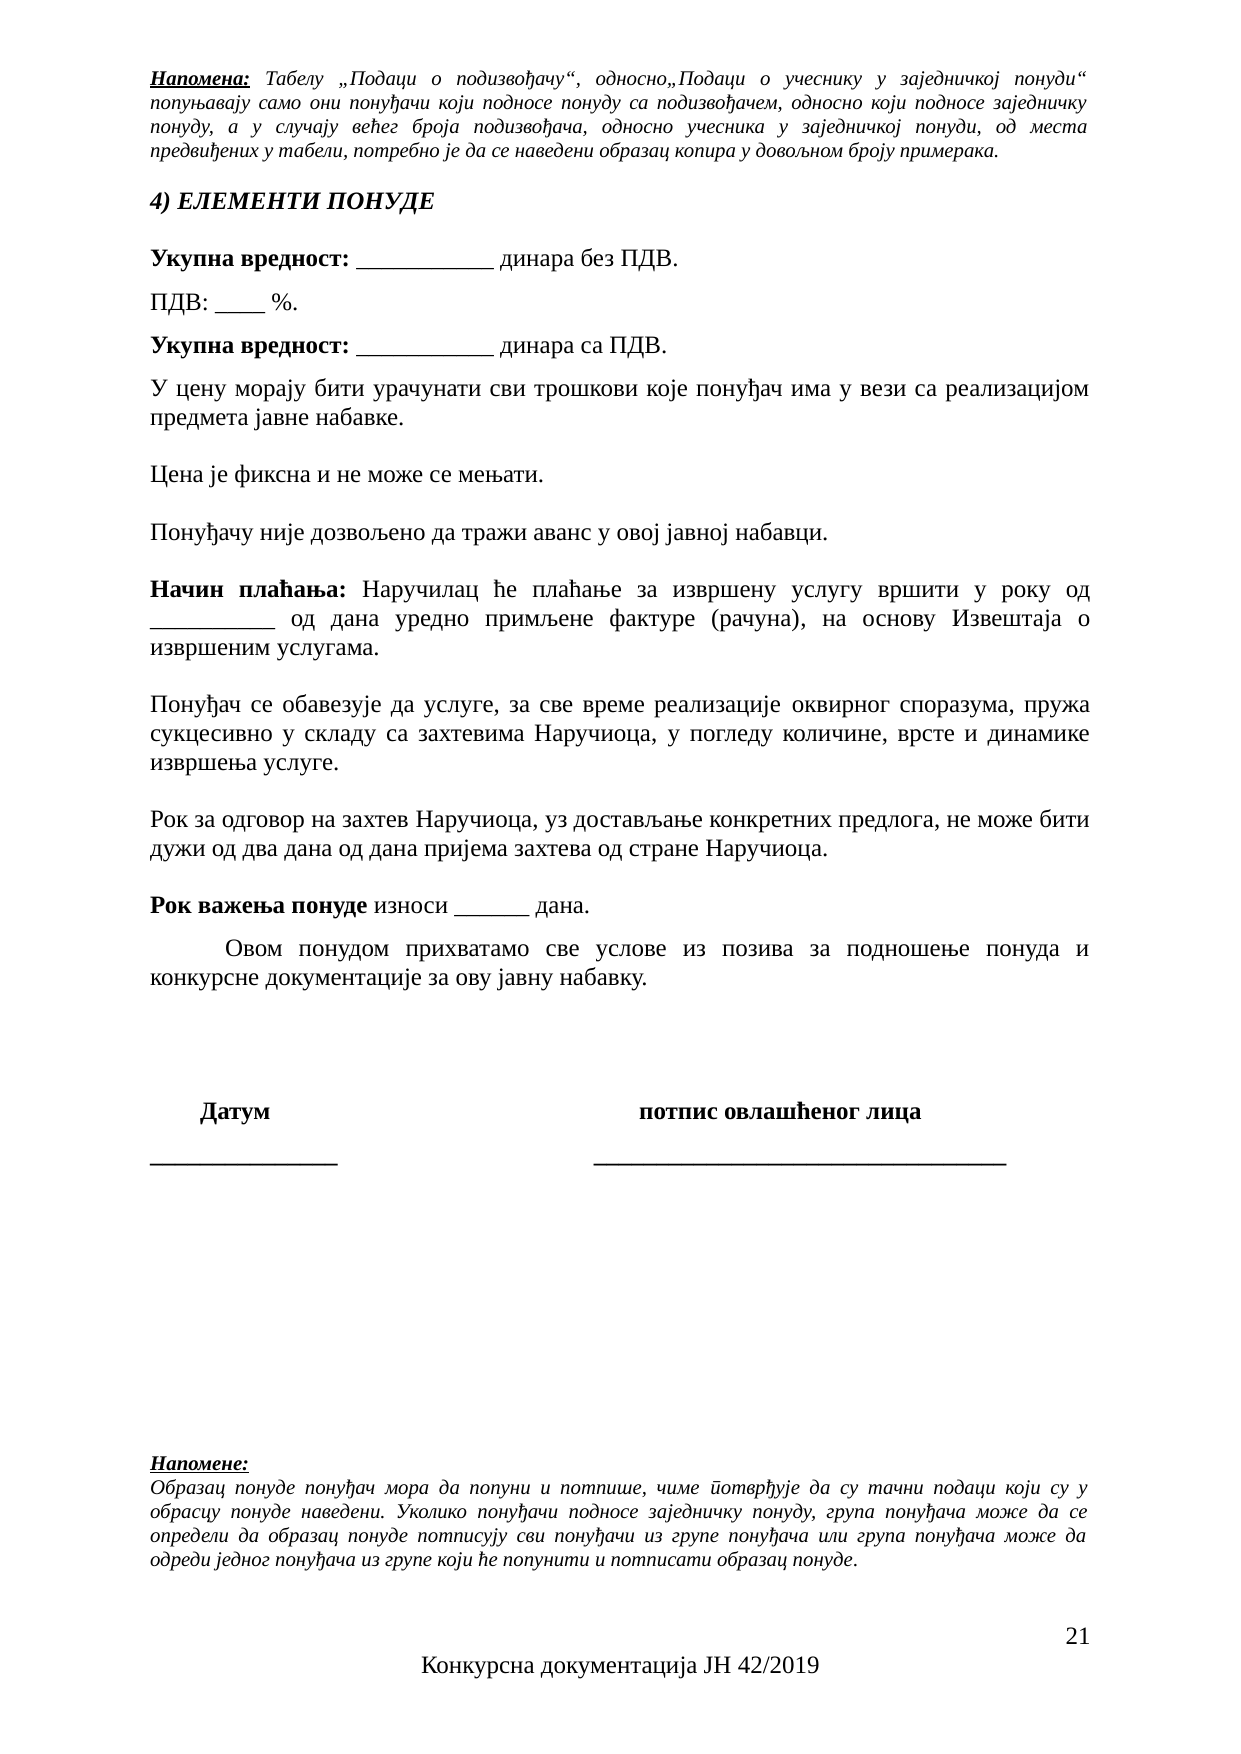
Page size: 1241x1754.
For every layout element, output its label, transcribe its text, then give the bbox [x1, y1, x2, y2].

text Рок за одговор на захтев Наручиоца, уз достављање конкретних предлога, не може бити дужи од два дана од дана пријема захтева од стране Наручиоца. [150, 804, 1090, 862]
text Понуђач се обавезује да услуге, за све време реализације оквирног споразума, пружа сукцесивно у складу са захтевима Наручиоца, у погледу количине, врсте и динамике извршења услуге. [150, 689, 1090, 775]
text Рок важења понуде износи ______ дана. [150, 890, 1090, 919]
text Датум потпис овлашћеног лица [150, 1096, 1090, 1125]
text Образац понуде понуђач мора да попуни и потпише, чиме потврђује да су тачни подаци који су у обрасцу понуде наведени. Уколико понуђачи подносе заједничку понуду, група понуђача може да се определи да образац понуде потписују сви понуђачи из групе понуђача или група понуђача може да одреди једног понуђача из групе који ће попунити и потписати образац понуде. [150, 1475, 1090, 1571]
text Укупна вредност: ___________ динара без ПДВ. [150, 243, 1090, 272]
text Цена је фиксна и не може се мењати. [150, 459, 1090, 488]
text _______________ _________________________________ [150, 1139, 1090, 1168]
text 4) ЕЛЕМЕНТИ ПОНУДЕ [150, 186, 1090, 215]
text Овом понудом прихватамо све услове из позива за подношење понуда и конкурсне документације за ову јавну набавку. [150, 933, 1090, 991]
text У цену морају бити урачунати сви трошкови које понуђач има у вези са реализацијом предмета јавне набавке. [150, 373, 1090, 430]
text Укупна вредност: ___________ динара са ПДВ. [150, 330, 1090, 358]
text Начин плаћања: Наручилац ће плаћање за извршену услугу вршити у року од __________ од дана уредно примљене фактуре (рачуна), на основу Извештаја о извршеним услугама. [150, 574, 1090, 660]
text Напомене: [150, 1451, 1090, 1475]
text Напомена: Табелу „Подаци о подизвођачу“, односно„Подаци о учеснику у заједничкој понуди“ попуњавају само они понуђачи који подносе понуду са подизвођачем, односно који подносе заједничку понуду, а у случају већег броја подизвођача, односно учесника у заједничкој понуди, од места предвиђених у табели, потребно је да се наведени образац копира у довољном броју примерака. [150, 66, 1090, 162]
text ПДВ: ____ %. [150, 287, 1090, 315]
text Понуђачу није дозвољено да тражи аванс у овој јавној набавци. [150, 517, 1090, 545]
